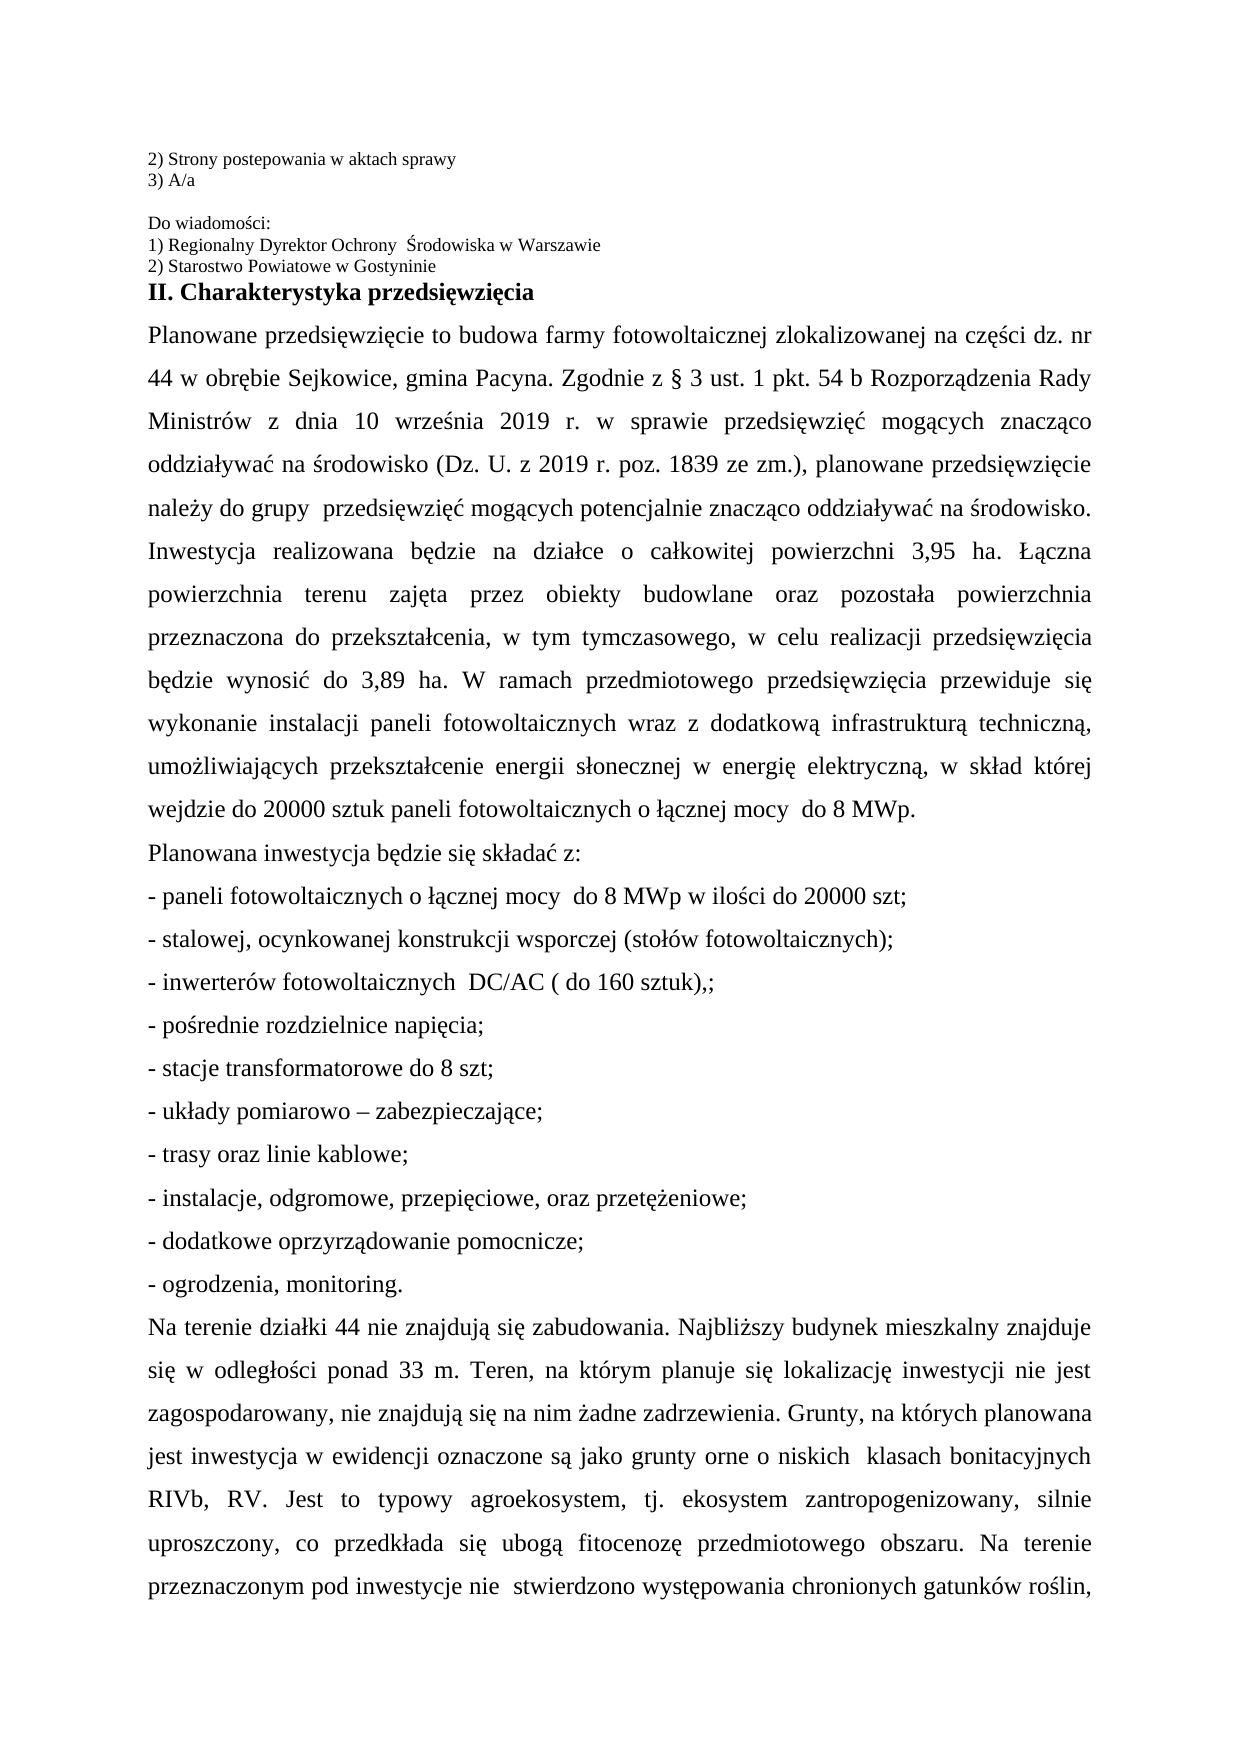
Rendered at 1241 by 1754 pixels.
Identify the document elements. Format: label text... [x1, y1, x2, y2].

text - układy pomiarowo – zabezpieczające; [148, 1096, 1093, 1125]
text - dodatkowe oprzyrządowanie pomocnicze; [148, 1226, 1093, 1254]
text - pośrednie rozdzielnice napięcia; [148, 1010, 1093, 1039]
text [148, 1312, 1093, 1599]
text - ogrodzenia, monitoring. [148, 1269, 1093, 1298]
text - inwerterów fotowoltaicznych DC/AC ( do 160 sztuk),; [148, 967, 1093, 996]
text 1) Regionalny Dyrektor Ochrony Środowiska w Warszawie [148, 234, 1093, 255]
text 2) Starostwo Powiatowe w Gostyninie [148, 255, 1093, 277]
text Planowane przedsięwzięcie to budowa farmy fotowoltaicznej zlokalizowanej na części dz. nr 44 w obrębie Sejkowice, gmina Pacyna. Zgodnie z § 3 ust. 1 pkt. 54 b Rozporządzenia Rady Ministrów z dnia 10 września 2019 r. w sprawie przedsięwzięć mogących znacząco oddziaływać na środowisko (Dz. U. z 2019 r. poz. 1839 ze zm.), planowane przedsięwzięcie należy do grupy przedsięwzięć mogących potencjalnie znacząco oddziaływać na środowisko. Inwestycja realizowana będzie na działce o całkowitej powierzchni 3,95 ha. Łączna powierzchnia terenu zajęta przez obiekty budowlane oraz pozostała powierzchnia przeznaczona do przekształcenia, w tym tymczasowego, w celu realizacji przedsięwzięcia będzie wynosić do 3,89 ha. W ramach przedmiotowego przedsięwzięcia przewiduje się wykonanie instalacji paneli fotowoltaicznych wraz z dodatkową infrastrukturą techniczną, umożliwiających przekształcenie energii słonecznej w energię elektryczną, w skład której wejdzie do 20000 sztuk paneli fotowoltaicznych o łącznej mocy do 8 MWp. [148, 320, 1093, 823]
text - trasy oraz linie kablowe; [148, 1139, 1093, 1168]
text 3) A/a [148, 169, 1093, 191]
text Do wiadomości: [148, 212, 1093, 234]
text II. Charakterystyka przedsięwzięcia [148, 277, 1093, 306]
text - stalowej, ocynkowanej konstrukcji wsporczej (stołów fotowoltaicznych); [148, 924, 1093, 953]
text 2) Strony postepowania w aktach sprawy [148, 148, 1093, 169]
text Planowana inwestycja będzie się składać z: [148, 838, 1093, 866]
text - instalacje, odgromowe, przepięciowe, oraz przetężeniowe; [148, 1183, 1093, 1211]
text - stacje transformatorowe do 8 szt; [148, 1053, 1093, 1082]
text - paneli fotowoltaicznych o łącznej mocy do 8 MWp w ilości do 20000 szt; [148, 881, 1093, 909]
